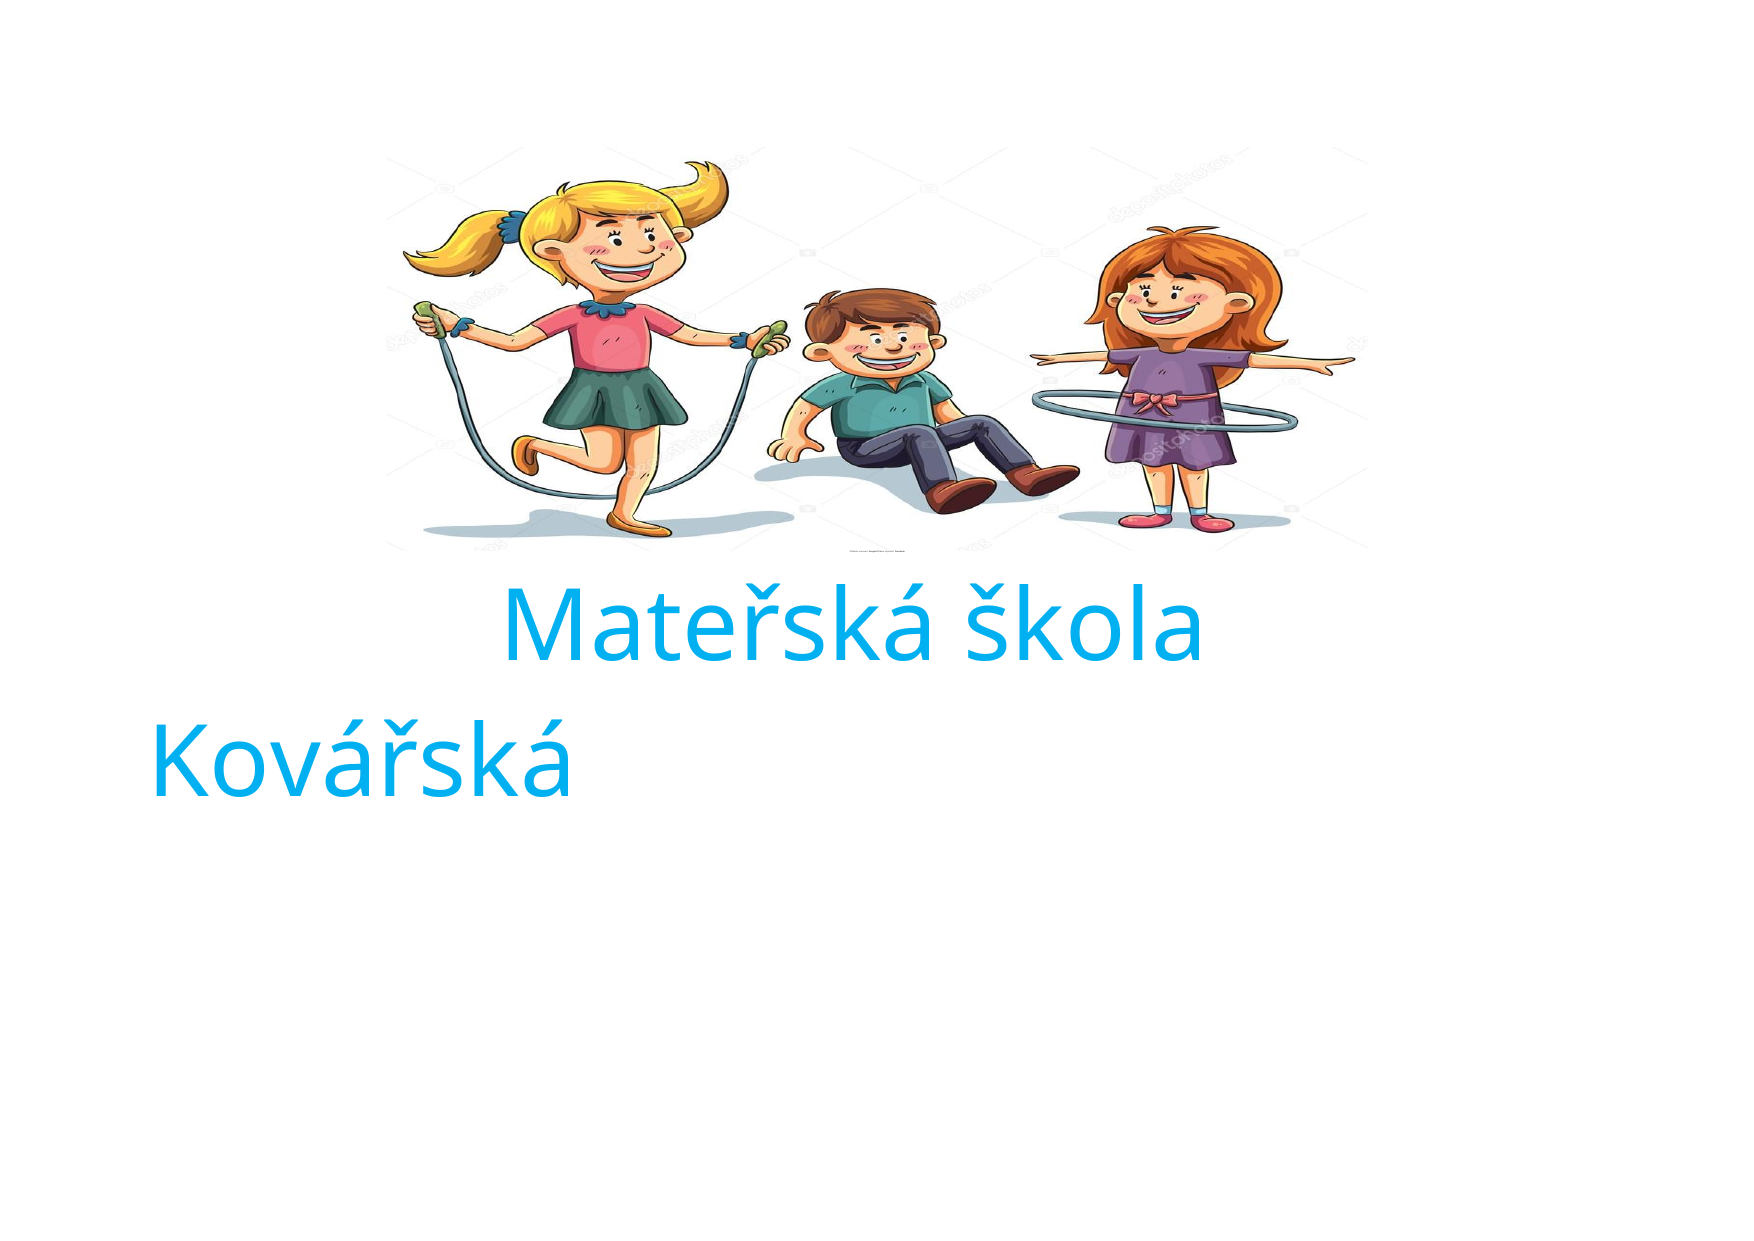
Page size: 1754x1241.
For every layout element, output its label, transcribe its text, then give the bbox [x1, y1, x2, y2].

text Mateřská škola Kovářská [148, 553, 1606, 826]
picture [386, 147, 1368, 551]
